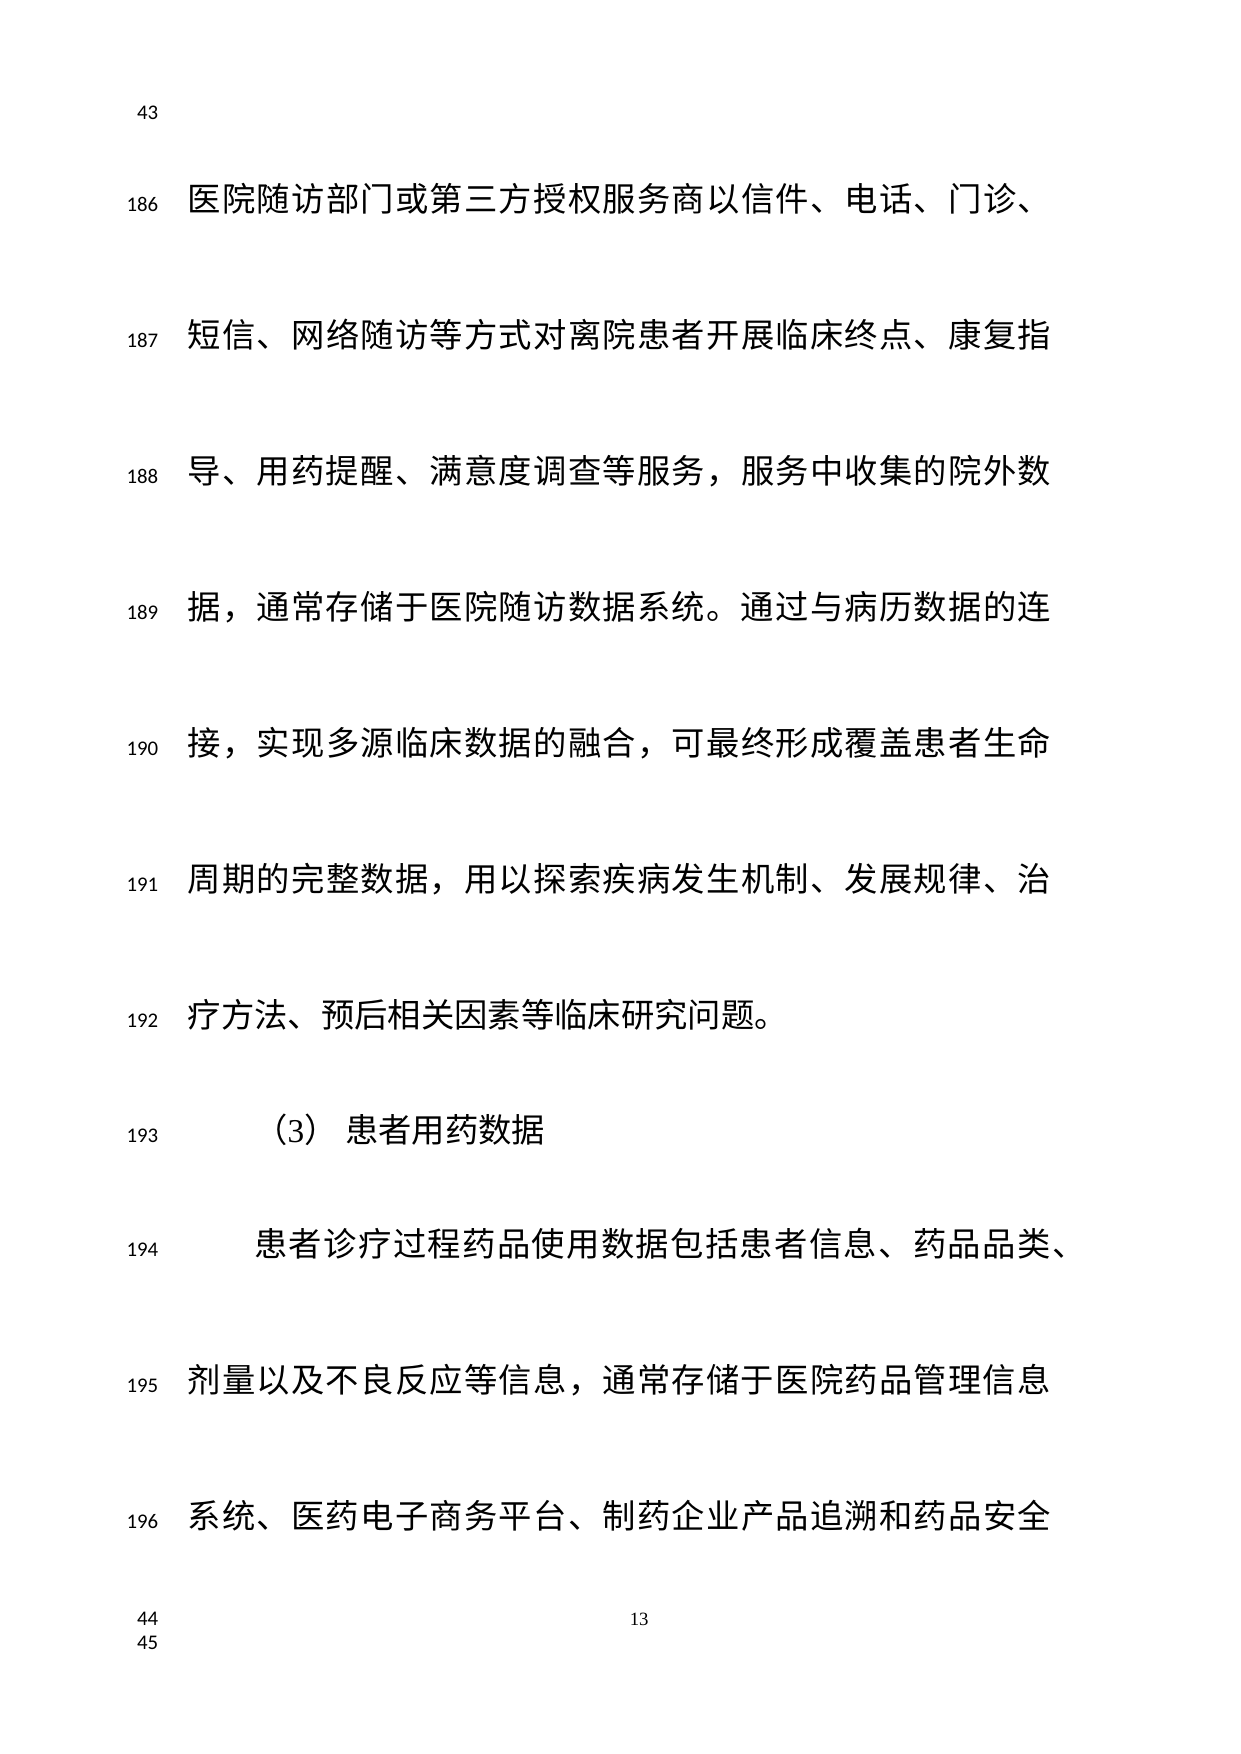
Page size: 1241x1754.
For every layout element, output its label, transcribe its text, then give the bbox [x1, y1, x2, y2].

text （3） 患者用药数据 [187, 1082, 1053, 1173]
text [187, 1197, 1053, 1559]
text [187, 152, 1053, 1058]
